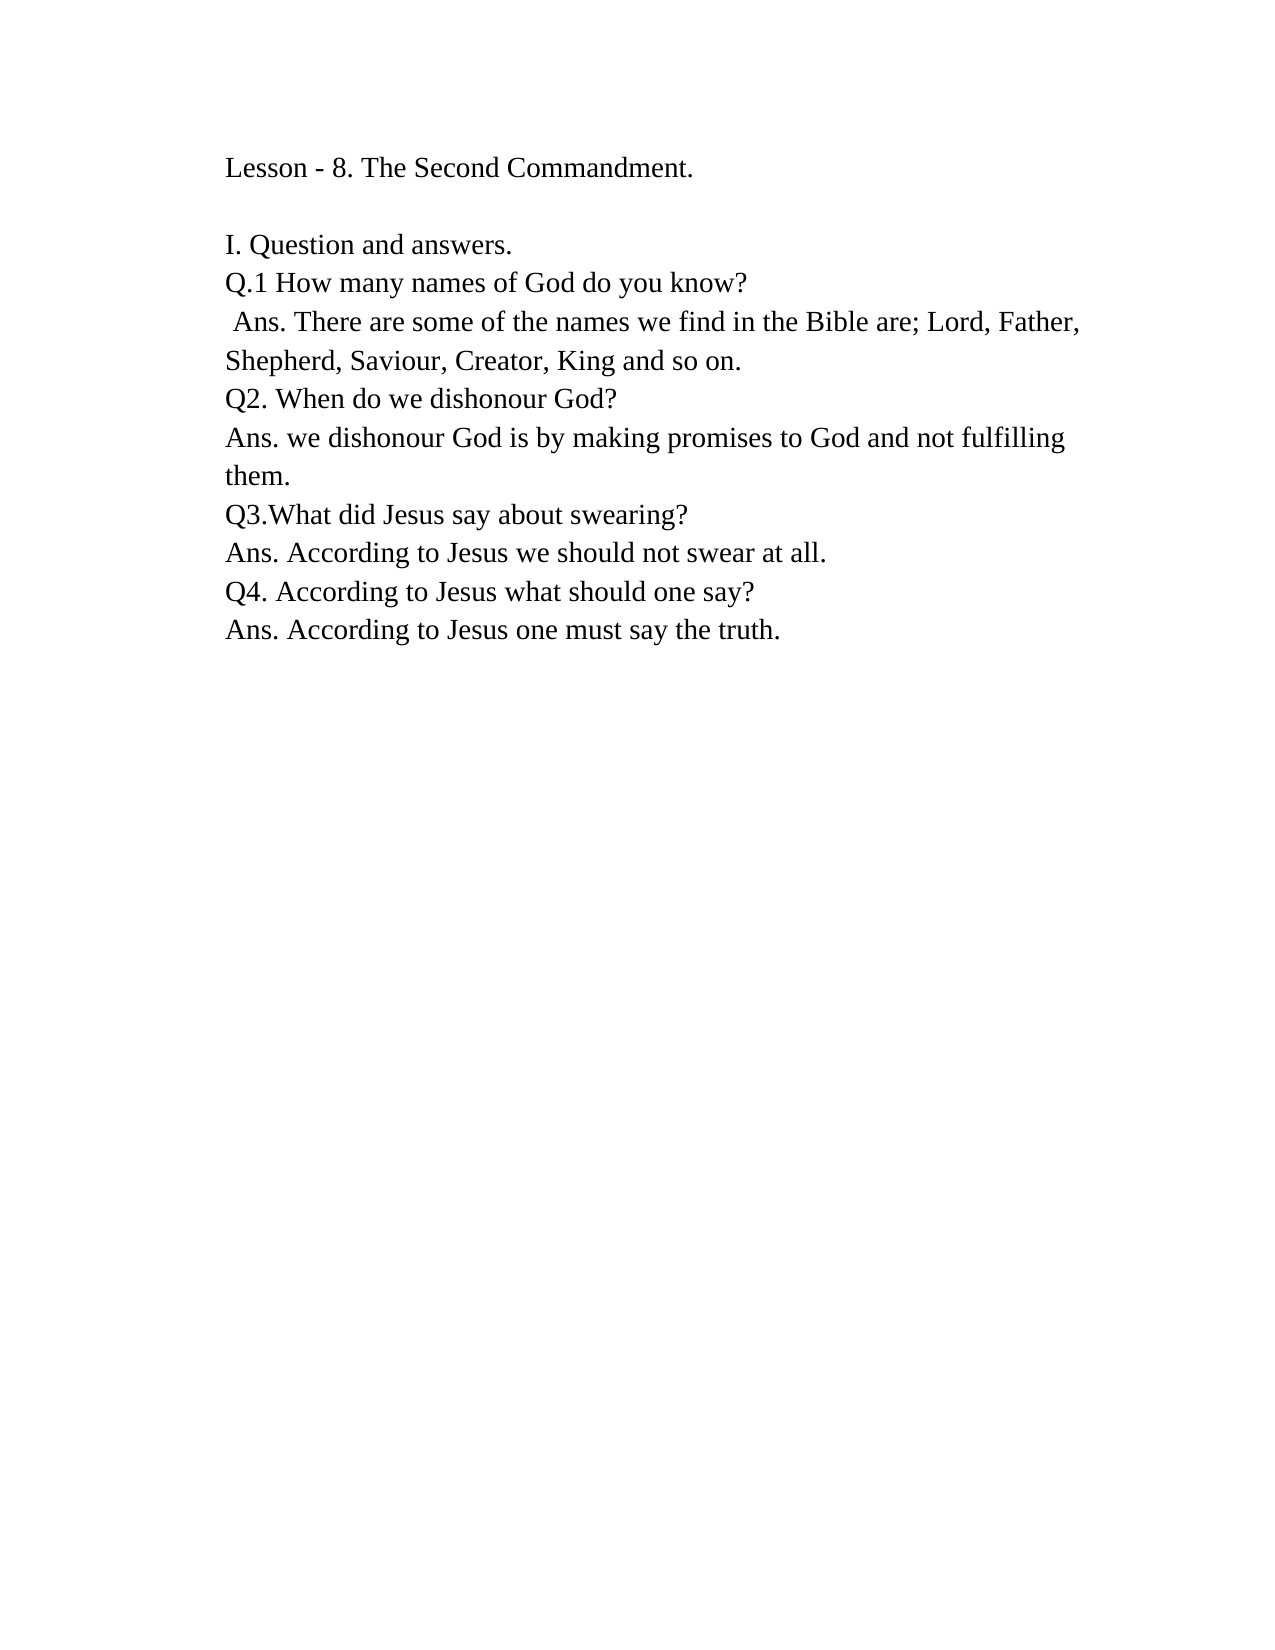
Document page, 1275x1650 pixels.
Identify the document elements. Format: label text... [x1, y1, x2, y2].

list Ans. According to Jesus we should not swear at all. [225, 535, 1125, 569]
list Ans. There are some of the names we find in the Bible are; Lord, Father, Shepherd, Saviour, Creator, King and so on. [225, 304, 1125, 376]
list Q2. When do we dishonour God? [225, 381, 1125, 415]
list I. Question and answers. [225, 227, 1125, 261]
list Q4. According to Jesus what should one say? [225, 574, 1125, 607]
list Q.1 How many names of God do you know? [225, 266, 1125, 299]
list Lesson - 8. The Second Commandment. [225, 150, 1125, 183]
list Q3.What did Jesus say about swearing? [225, 497, 1125, 530]
list Ans. we dishonour God is by making promises to God and not fulfilling them. [225, 420, 1125, 492]
list Ans. According to Jesus one must say the truth. [225, 612, 1125, 646]
